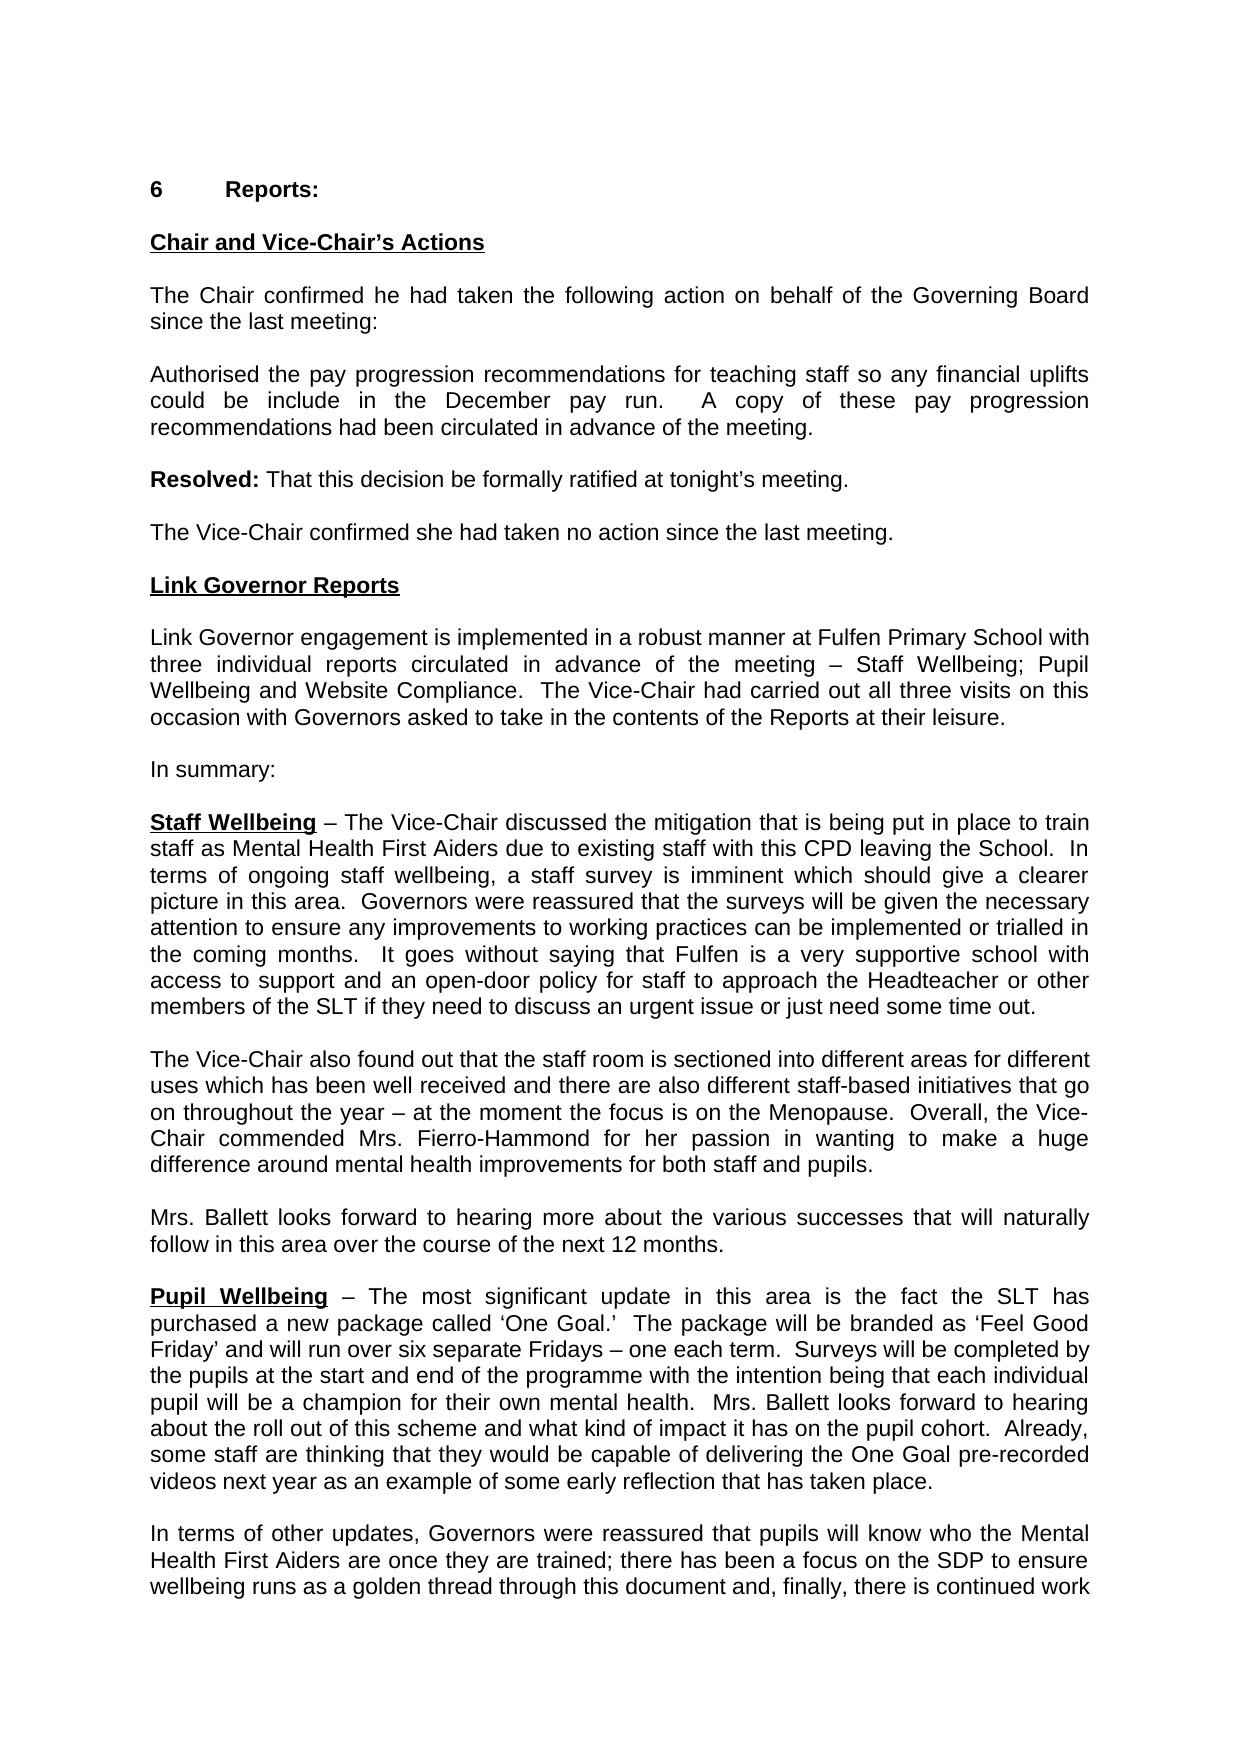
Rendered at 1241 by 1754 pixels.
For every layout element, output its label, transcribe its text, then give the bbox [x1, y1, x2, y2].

text The Vice-Chair confirmed she had taken no action since the last meeting. [150, 519, 1090, 545]
text Chair and Vice-Chair’s Actions [150, 229, 1090, 255]
text In summary: [150, 756, 1090, 782]
text Mrs. Ballett looks forward to hearing more about the various successes that will naturally follow in this area over the course of the next 12 months. [150, 1204, 1090, 1257]
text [150, 1520, 1090, 1599]
text The Chair confirmed he had taken the following action on behalf of the Governing Board since the last meeting: [150, 282, 1090, 334]
text Authorised the pay progression recommendations for teaching staff so any financial uplifts could be include in the December pay run. A copy of these pay progression recommendations had been circulated in advance of the meeting. [150, 361, 1090, 440]
text Resolved: That this decision be formally ratified at tonight’s meeting. [150, 466, 1090, 493]
text Link Governor engagement is implemented in a robust manner at Fulfen Primary School with three individual reports circulated in advance of the meeting – Staff Wellbeing; Pupil Wellbeing and Website Compliance. The Vice-Chair had carried out all three visits on this occasion with Governors asked to take in the contents of the Reports at their leisure. [150, 624, 1090, 730]
text Link Governor Reports [150, 572, 1090, 598]
text Staff Wellbeing – The Vice-Chair discussed the mitigation that is being put in place to train staff as Mental Health First Aiders due to existing staff with this CPD leaving the School. In terms of ongoing staff wellbeing, a staff survey is imminent which should give a clearer picture in this area. Governors were reassured that the surveys will be given the necessary attention to ensure any improvements to working practices can be implemented or trialled in the coming months. It goes without saying that Fulfen is a very supportive school with access to support and an open-door policy for staff to approach the Headteacher or other members of the SLT if they need to discuss an urgent issue or just need some time out. [150, 809, 1090, 1020]
text Pupil Wellbeing – The most significant update in this area is the fact the SLT has purchased a new package called ‘One Goal.’ The package will be branded as ‘Feel Good Friday’ and will run over six separate Fridays – one each term. Surveys will be completed by the pupils at the start and end of the programme with the intention being that each individual pupil will be a champion for their own mental health. Mrs. Ballett looks forward to hearing about the roll out of this scheme and what kind of impact it has on the pupil cohort. Already, some staff are thinking that they would be capable of delivering the One Goal pre-recorded videos next year as an example of some early reflection that has taken place. [150, 1283, 1090, 1494]
text 6 Reports: [150, 176, 1090, 203]
text The Vice-Chair also found out that the staff room is sectioned into different areas for different uses which has been well received and there are also different staff-based initiatives that go on throughout the year – at the moment the focus is on the Menopause. Overall, the Vice-Chair commended Mrs. Fierro-Hammond for her passion in wanting to make a huge difference around mental health improvements for both staff and pupils. [150, 1046, 1090, 1178]
